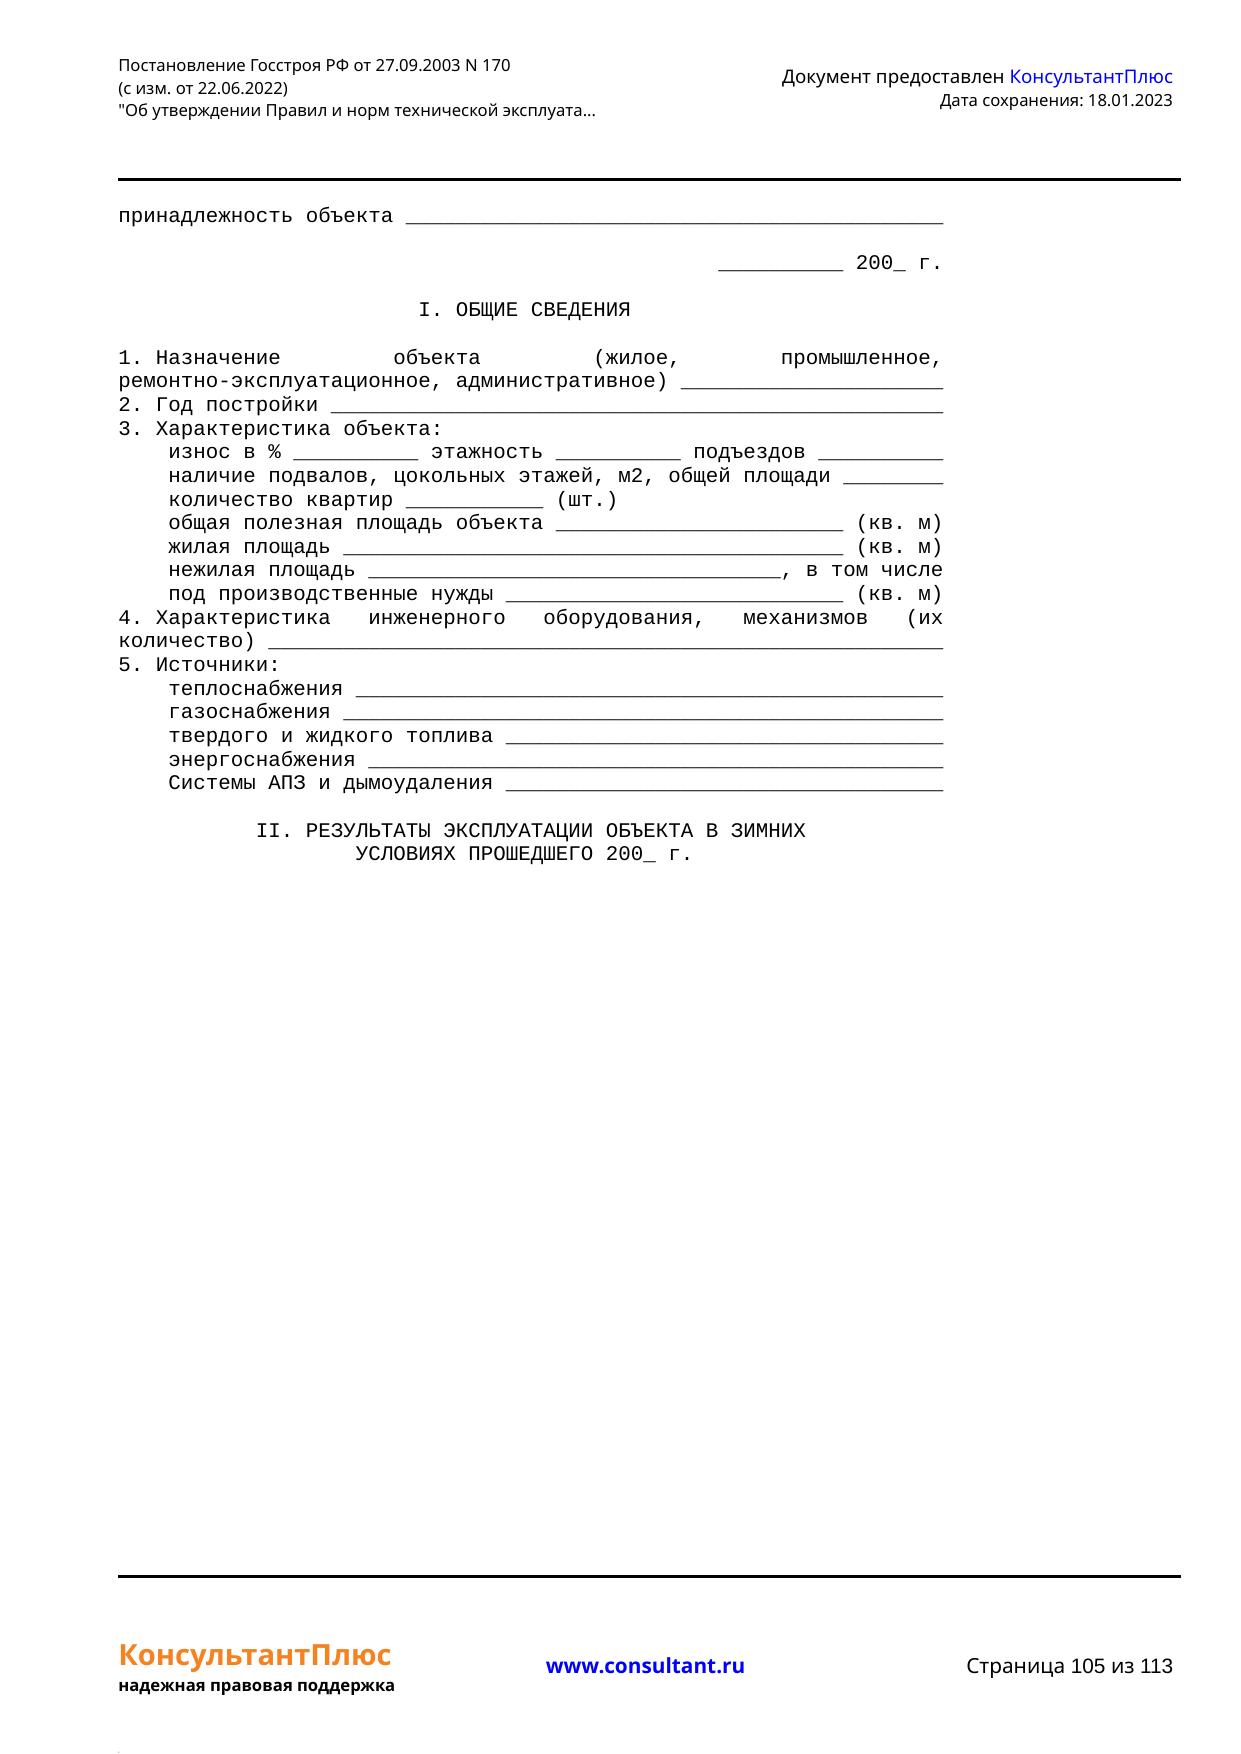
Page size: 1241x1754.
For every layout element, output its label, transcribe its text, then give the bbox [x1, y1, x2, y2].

text твердого и жидкого топлива ___________________________________ [118, 725, 1181, 749]
text II. РЕЗУЛЬТАТЫ ЭКСПЛУАТАЦИИ ОБЪЕКТА В ЗИМНИХ [118, 819, 1181, 843]
text теплоснабжения _______________________________________________ [118, 678, 1181, 701]
text принадлежность объекта ___________________________________________ [118, 205, 1181, 228]
text количество) ______________________________________________________ [118, 630, 1181, 654]
text наличие подвалов, цокольных этажей, м2, общей площади ________ [118, 465, 1181, 488]
text УСЛОВИЯХ ПРОШЕДШЕГО 200_ г. [118, 843, 1181, 867]
text жилая площадь ________________________________________ (кв. м) [118, 536, 1181, 559]
text энергоснабжения ______________________________________________ [118, 749, 1181, 772]
text под производственные нужды ___________________________ (кв. м) [118, 583, 1181, 607]
text I. ОБЩИЕ СВЕДЕНИЯ [118, 299, 1181, 323]
text нежилая площадь _________________________________, в том числе [118, 559, 1181, 583]
text 3. Характеристика объекта: [118, 418, 1181, 441]
text газоснабжения ________________________________________________ [118, 701, 1181, 725]
text износ в % __________ этажность __________ подъездов __________ [118, 441, 1181, 465]
text Системы АПЗ и дымоудаления ___________________________________ [118, 772, 1181, 796]
text 4. Характеристика инженерного оборудования, механизмов (их [118, 607, 1181, 630]
text 5. Источники: [118, 654, 1181, 678]
text 1. Назначение объекта (жилое, промышленное, [118, 347, 1181, 370]
text ремонтно-эксплуатационное, административное) _____________________ [118, 370, 1181, 394]
text количество квартир ___________ (шт.) [118, 488, 1181, 512]
text __________ 200_ г. [118, 252, 1181, 276]
text 2. Год постройки _________________________________________________ [118, 394, 1181, 418]
text общая полезная площадь объекта _______________________ (кв. м) [118, 512, 1181, 536]
